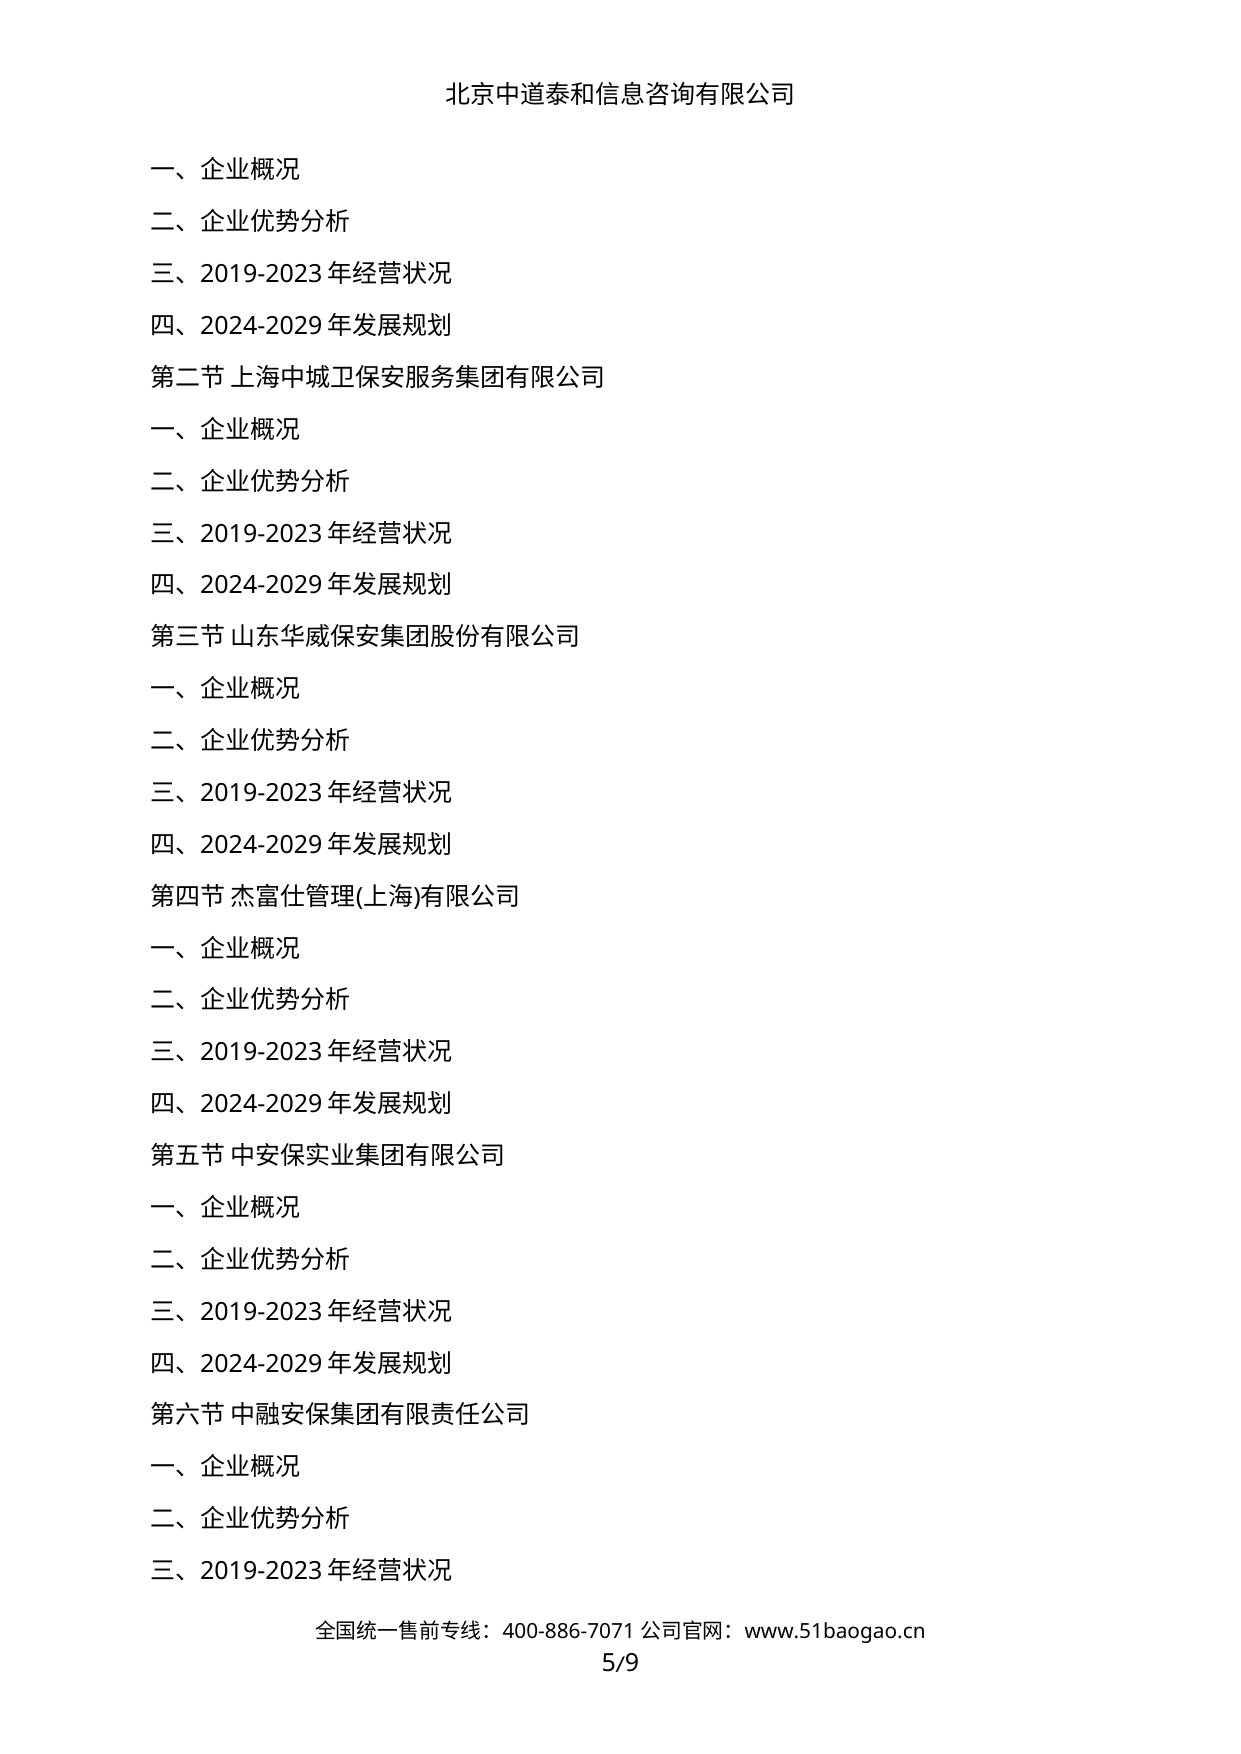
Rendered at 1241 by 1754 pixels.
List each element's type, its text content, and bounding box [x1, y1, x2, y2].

text 三、2019-2023年经营状况 [150, 1032, 1090, 1068]
text 四、2024-2029年发展规划 [150, 306, 1090, 342]
text 四、2024-2029年发展规划 [150, 824, 1090, 861]
text 三、2019-2023年经营状况 [150, 254, 1090, 290]
text 第五节 中安保实业集团有限公司 [150, 1136, 1090, 1172]
text 三、2019-2023年经营状况 [150, 513, 1090, 549]
text 第二节 上海中城卫保安服务集团有限公司 [150, 357, 1090, 394]
text 一、企业概况 [150, 150, 1090, 186]
text 一、企业概况 [150, 669, 1090, 705]
text 二、企业优势分析 [150, 1239, 1090, 1276]
text 三、2019-2023年经营状况 [150, 1551, 1090, 1587]
text 二、企业优势分析 [150, 202, 1090, 238]
text 第三节 山东华威保安集团股份有限公司 [150, 617, 1090, 653]
text 二、企业优势分析 [150, 980, 1090, 1016]
text 三、2019-2023年经营状况 [150, 1291, 1090, 1327]
text 四、2024-2029年发展规划 [150, 1084, 1090, 1120]
text 一、企业概况 [150, 928, 1090, 964]
text 一、企业概况 [150, 1447, 1090, 1483]
text 四、2024-2029年发展规划 [150, 565, 1090, 601]
text 一、企业概况 [150, 1187, 1090, 1224]
text 二、企业优势分析 [150, 721, 1090, 757]
text 二、企业优势分析 [150, 1499, 1090, 1535]
text 第六节 中融安保集团有限责任公司 [150, 1395, 1090, 1431]
text 第四节 杰富仕管理(上海)有限公司 [150, 876, 1090, 912]
text 一、企业概况 [150, 409, 1090, 446]
text 三、2019-2023年经营状况 [150, 772, 1090, 809]
text 四、2024-2029年发展规划 [150, 1343, 1090, 1379]
text 二、企业优势分析 [150, 461, 1090, 497]
